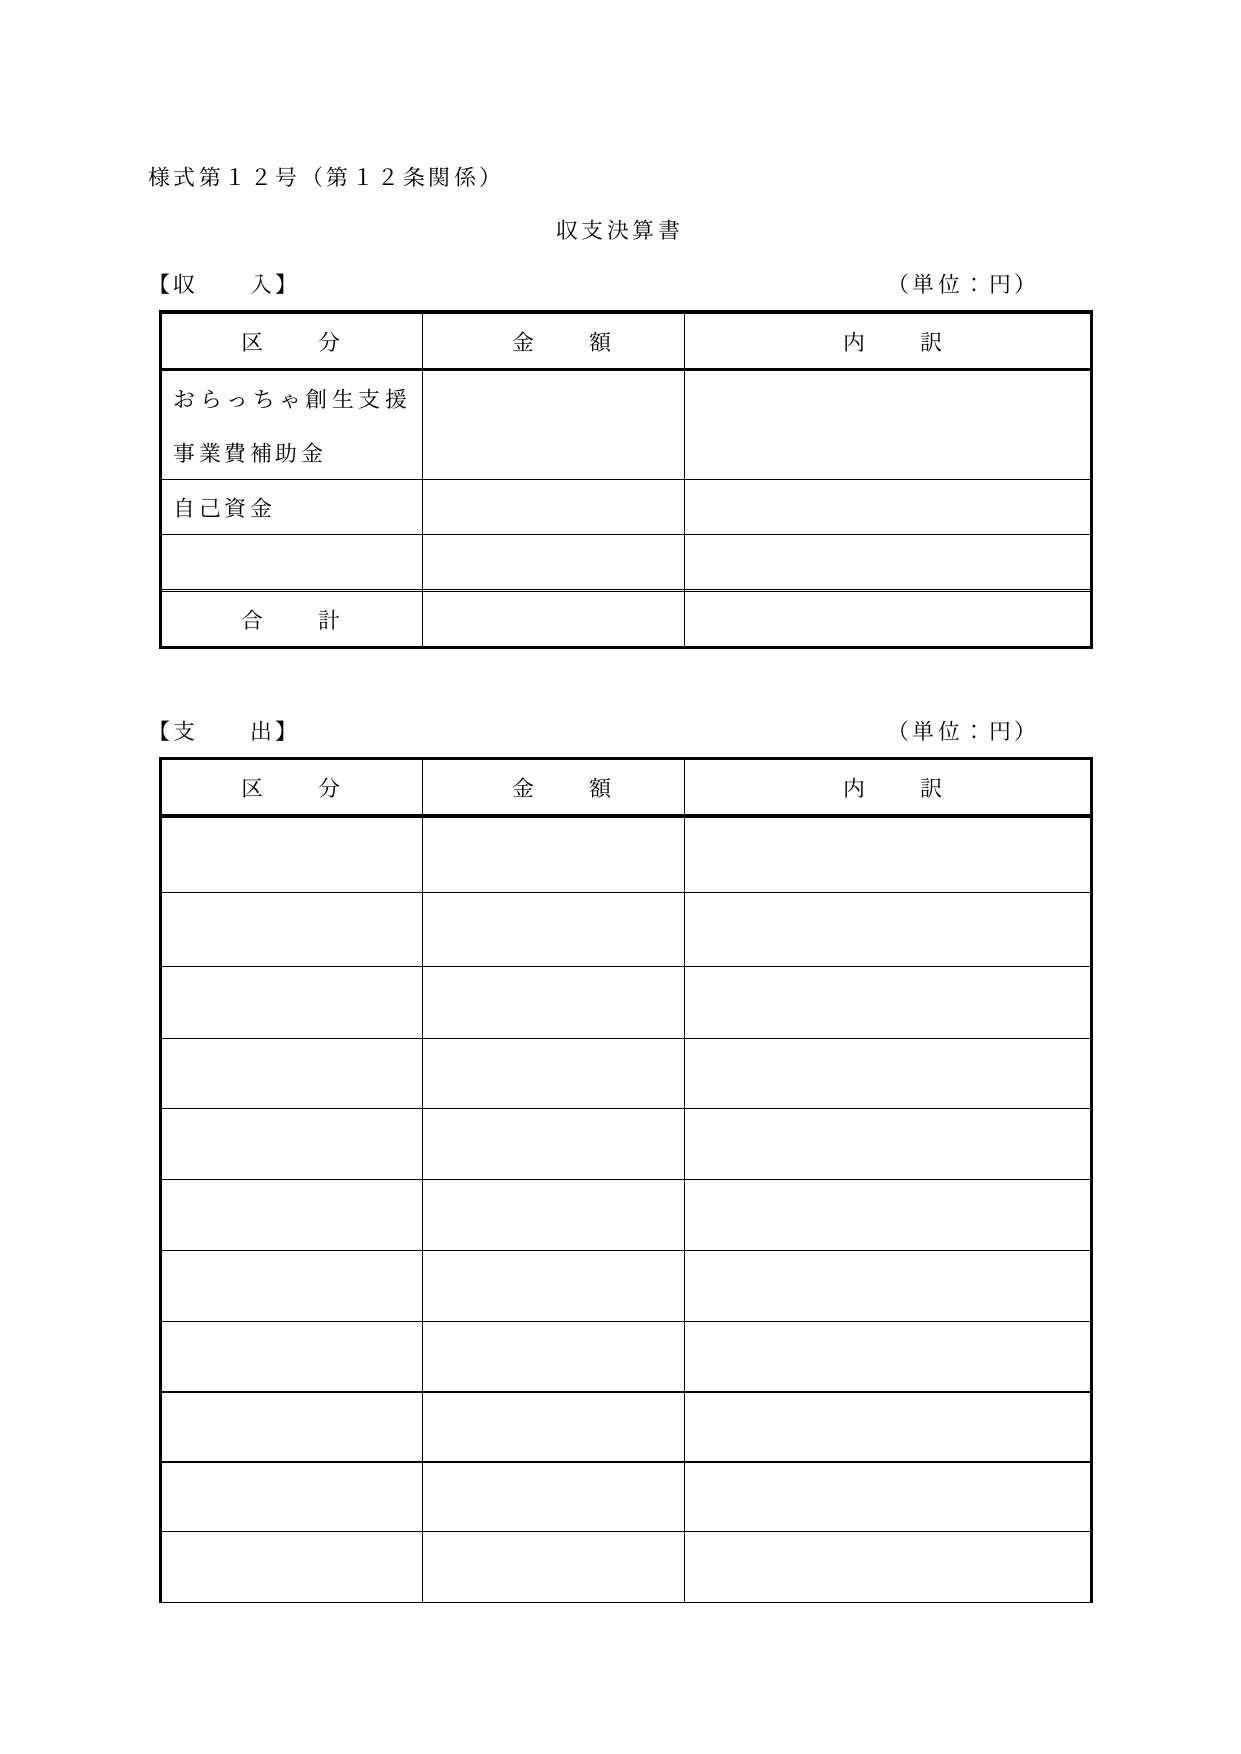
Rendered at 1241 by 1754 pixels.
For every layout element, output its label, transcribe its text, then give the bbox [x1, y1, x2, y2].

text 【収 入】 （単位：円） [148, 256, 1092, 310]
table_cell [685, 1322, 1090, 1391]
table_cell [423, 1039, 684, 1108]
table_cell [162, 1180, 422, 1250]
text 様式第１２号（第１２条関係） [148, 148, 1092, 202]
table_cell [162, 1393, 422, 1461]
table_cell [423, 1393, 684, 1461]
table_cell 自己資金 [162, 480, 422, 534]
table_cell [685, 535, 1090, 589]
table_cell [423, 480, 684, 534]
table_header 区 分 [162, 314, 422, 367]
table_cell [423, 1322, 684, 1391]
table_cell [162, 1251, 422, 1321]
table_cell [685, 1251, 1090, 1321]
table_header 内 訳 [685, 760, 1090, 814]
table_cell [423, 592, 684, 646]
table_cell [423, 893, 684, 966]
table_cell [685, 1180, 1090, 1250]
table_cell [162, 1463, 422, 1531]
table_cell [423, 371, 684, 478]
table_cell [162, 1039, 422, 1108]
text 【支 出】 （単位：円） [148, 703, 1092, 757]
table_header 内 訳 [685, 314, 1090, 367]
table_cell [685, 480, 1090, 534]
table_cell おらっちゃ創生支援事業費補助金 [162, 371, 422, 478]
table_cell [162, 893, 422, 966]
table_cell [162, 1322, 422, 1391]
table_cell [685, 893, 1090, 966]
table_cell [685, 592, 1090, 646]
table_cell [423, 1109, 684, 1179]
table_cell 合 計 [162, 592, 422, 646]
table_cell [423, 535, 684, 589]
table_cell [162, 818, 422, 892]
table_header 区 分 [162, 760, 422, 814]
table_cell [685, 1109, 1090, 1179]
table_cell [162, 1532, 422, 1602]
table_cell [423, 1532, 684, 1602]
table_cell [685, 1532, 1090, 1602]
text 収支決算書 [148, 202, 1092, 256]
table_cell [685, 818, 1090, 892]
table_cell [162, 535, 422, 589]
table_cell [685, 1463, 1090, 1531]
table_header 金 額 [423, 760, 684, 814]
table_cell [423, 967, 684, 1037]
table_cell [423, 1463, 684, 1531]
table_header 金 額 [423, 314, 684, 367]
table_cell [685, 371, 1090, 478]
table_cell [162, 1109, 422, 1179]
table_cell [162, 967, 422, 1037]
table_cell [685, 1039, 1090, 1108]
table_cell [423, 1180, 684, 1250]
table_cell [685, 967, 1090, 1037]
table_cell [685, 1393, 1090, 1461]
table_cell [423, 1251, 684, 1321]
table_cell [423, 818, 684, 892]
